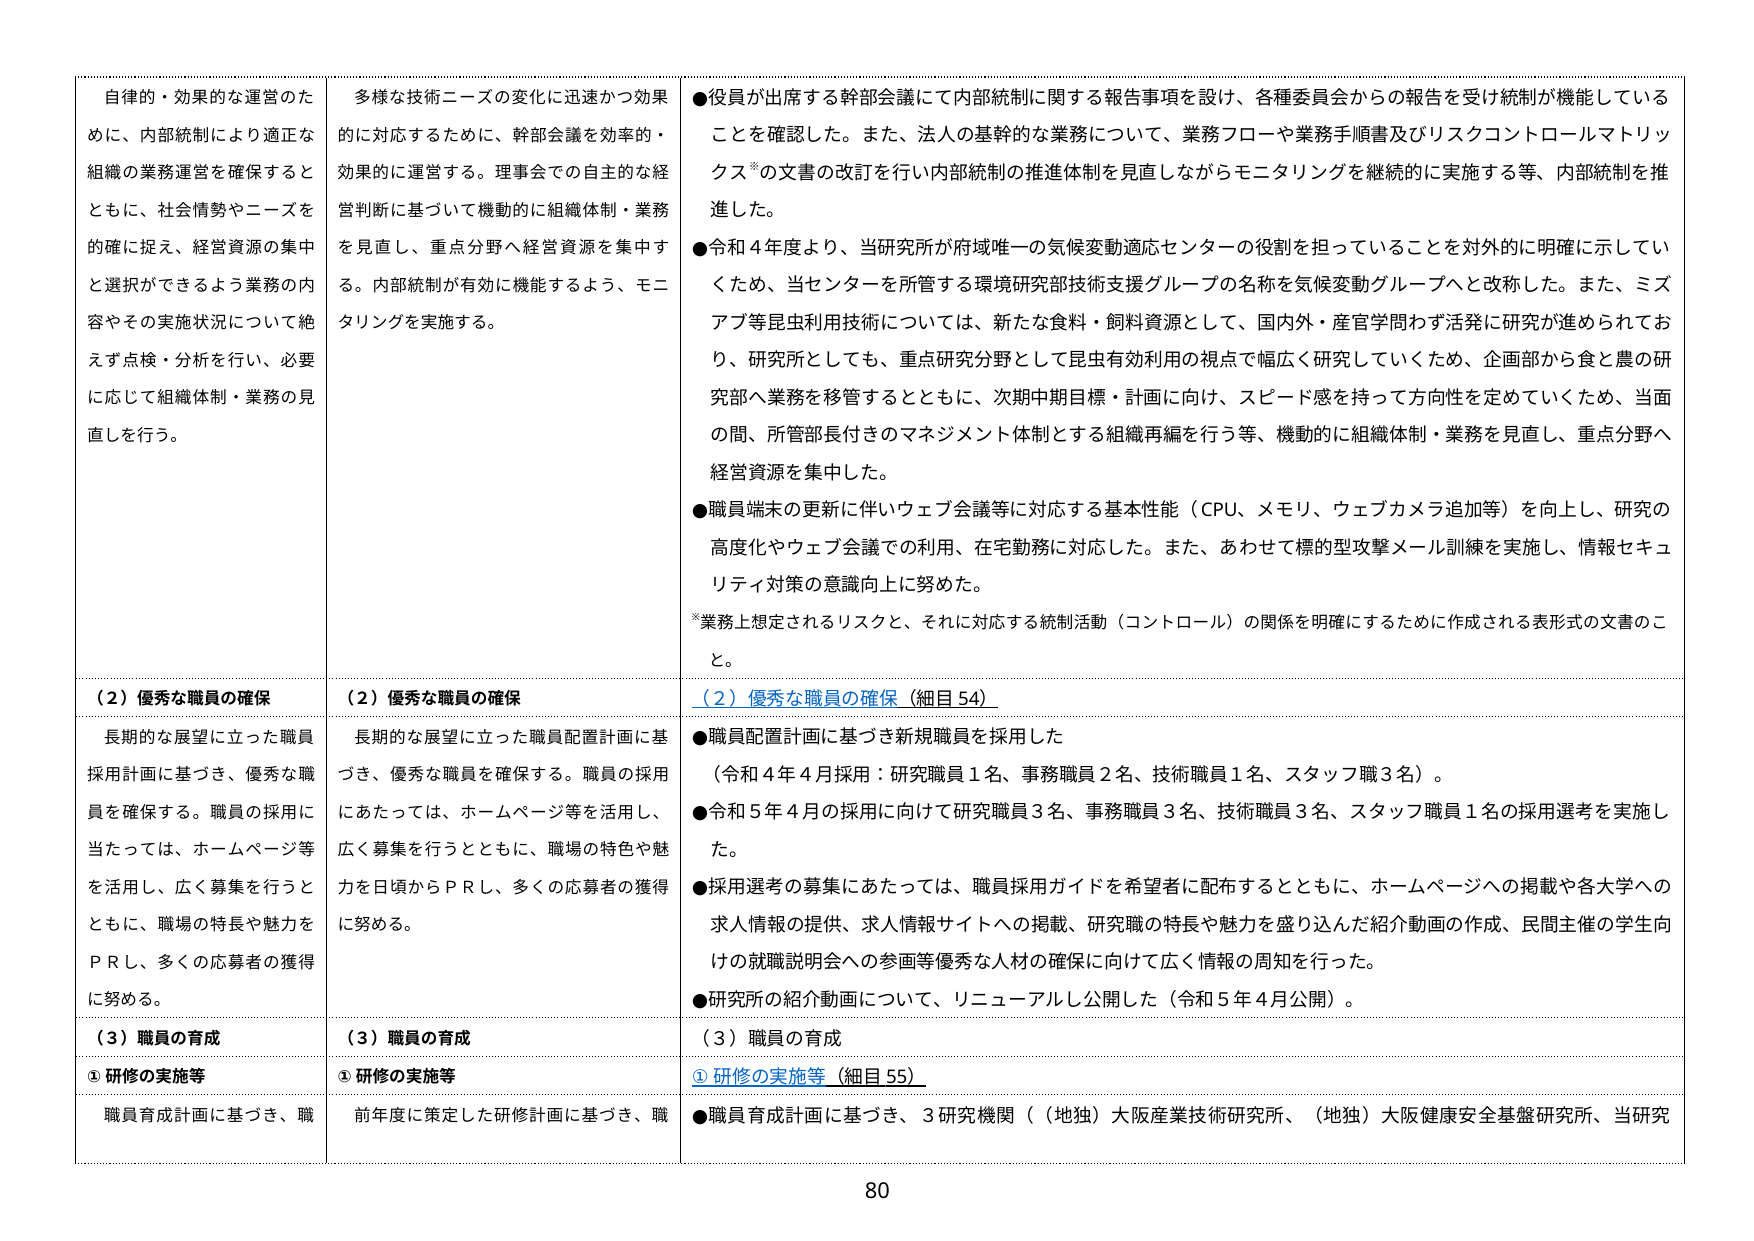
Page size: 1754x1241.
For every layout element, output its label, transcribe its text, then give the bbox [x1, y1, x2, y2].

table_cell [76, 1094, 326, 1163]
table_cell ●職員配置計画に基づき新規職員を採用した （令和４年４月採用：研究職員１名、事務職員２名、技術職員１名、スタッフ職３名）。 ●令和５年４月の採用に向けて研究職員３名、事務職員３名、技術職員３名、スタッフ職員１名の採用選考を実施した。 ●採用選考の募集にあたっては、職員採用ガイドを希望者に配布するとともに、ホームページへの掲載や各大学への求人情報の提供、求人情報サイトへの掲載、研究職の特長や魅力を盛り込んだ紹介動画の作成、民間主催の学生向けの就職説明会への参画等優秀な人材の確保に向けて広く情報の周知を行った。 ●研究所の紹介動画について、リニューアルし公開した（令和５年４月公開）。 [681, 716, 1684, 1017]
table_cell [681, 1094, 1684, 1163]
table_cell ●役員が出席する幹部会議にて内部統制に関する報告事項を設け、各種委員会からの報告を受け統制が機能していることを確認した。また、法人の基幹的な業務について、業務フローや業務手順書及びリスクコントロールマトリックス※の文書の改訂を行い内部統制の推進体制を見直しながらモニタリングを継続的に実施する等、内部統制を推進した。 ●令和４年度より、当研究所が府域唯一の気候変動適応センターの役割を担っていることを対外的に明確に示していくため、当センターを所管する環境研究部技術支援グループの名称を気候変動グループへと改称した。また、ミズアブ等昆虫利用技術については、新たな食料・飼料資源として、国内外・産官学問わず活発に研究が進められており、研究所としても、重点研究分野として昆虫有効利用の視点で幅広く研究していくため、企画部から食と農の研究部へ業務を移管するとともに、次期中期目標・計画に向け、スピード感を持って方向性を定めていくため、当面の間、所管部長付きのマネジメント体制とする組織再編を行う等、機動的に組織体制・業務を見直し、重点分野へ経営資源を集中した。 ●職員端末の更新に伴いウェブ会議等に対応する基本性能（CPU、メモリ、ウェブカメラ追加等）を向上し、研究の高度化やウェブ会議での利用、在宅勤務に対応した。また、あわせて標的型攻撃メール訓練を実施し、情報セキュリティ対策の意識向上に努めた。 ※業務上想定されるリスクと、それに対応する統制活動（コントロール）の関係を明確にするために作成される表形式の文書のこと。 [681, 76, 1684, 677]
table_cell （２）優秀な職員の確保（細目54） [681, 678, 1684, 716]
table_cell （２）優秀な職員の確保 [327, 678, 680, 716]
table_cell ① 研修の実施等（細目55） [681, 1056, 1684, 1094]
table_cell 自律的・効果的な運営のために、内部統制により適正な組織の業務運営を確保するとともに、社会情勢やニーズを的確に捉え、経営資源の集中と選択ができるよう業務の内容やその実施状況について絶えず点検・分析を行い、必要に応じて組織体制・業務の見直しを行う。 [76, 76, 326, 677]
table_cell 多様な技術ニーズの変化に迅速かつ効果的に対応するために、幹部会議を効率的・効果的に運営する。理事会での自主的な経営判断に基づいて機動的に組織体制・業務を見直し、重点分野へ経営資源を集中する。内部統制が有効に機能するよう、モニタリングを実施する。 [326, 76, 680, 677]
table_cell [327, 1094, 680, 1163]
table_cell （３）職員の育成 [327, 1017, 680, 1056]
table_cell （３）職員の育成 [681, 1017, 1684, 1056]
table_cell （３）職員の育成 [76, 1017, 326, 1056]
table_cell ① 研修の実施等 [76, 1056, 326, 1094]
table_cell ① 研修の実施等 [327, 1056, 680, 1094]
table_cell 長期的な展望に立った職員配置計画に基づき、優秀な職員を確保する。職員の採用にあたっては、ホームページ等を活用し、広く募集を行うとともに、職場の特色や魅力を日頃からＰＲし、多くの応募者の獲得に努める。 [327, 716, 680, 1017]
table_cell （２）優秀な職員の確保 [76, 678, 326, 716]
table_cell 長期的な展望に立った職員採用計画に基づき、優秀な職員を確保する。職員の採用に当たっては、ホームページ等を活用し、広く募集を行うとともに、職場の特長や魅力をＰＲし、多くの応募者の獲得に努める。 [76, 716, 326, 1017]
